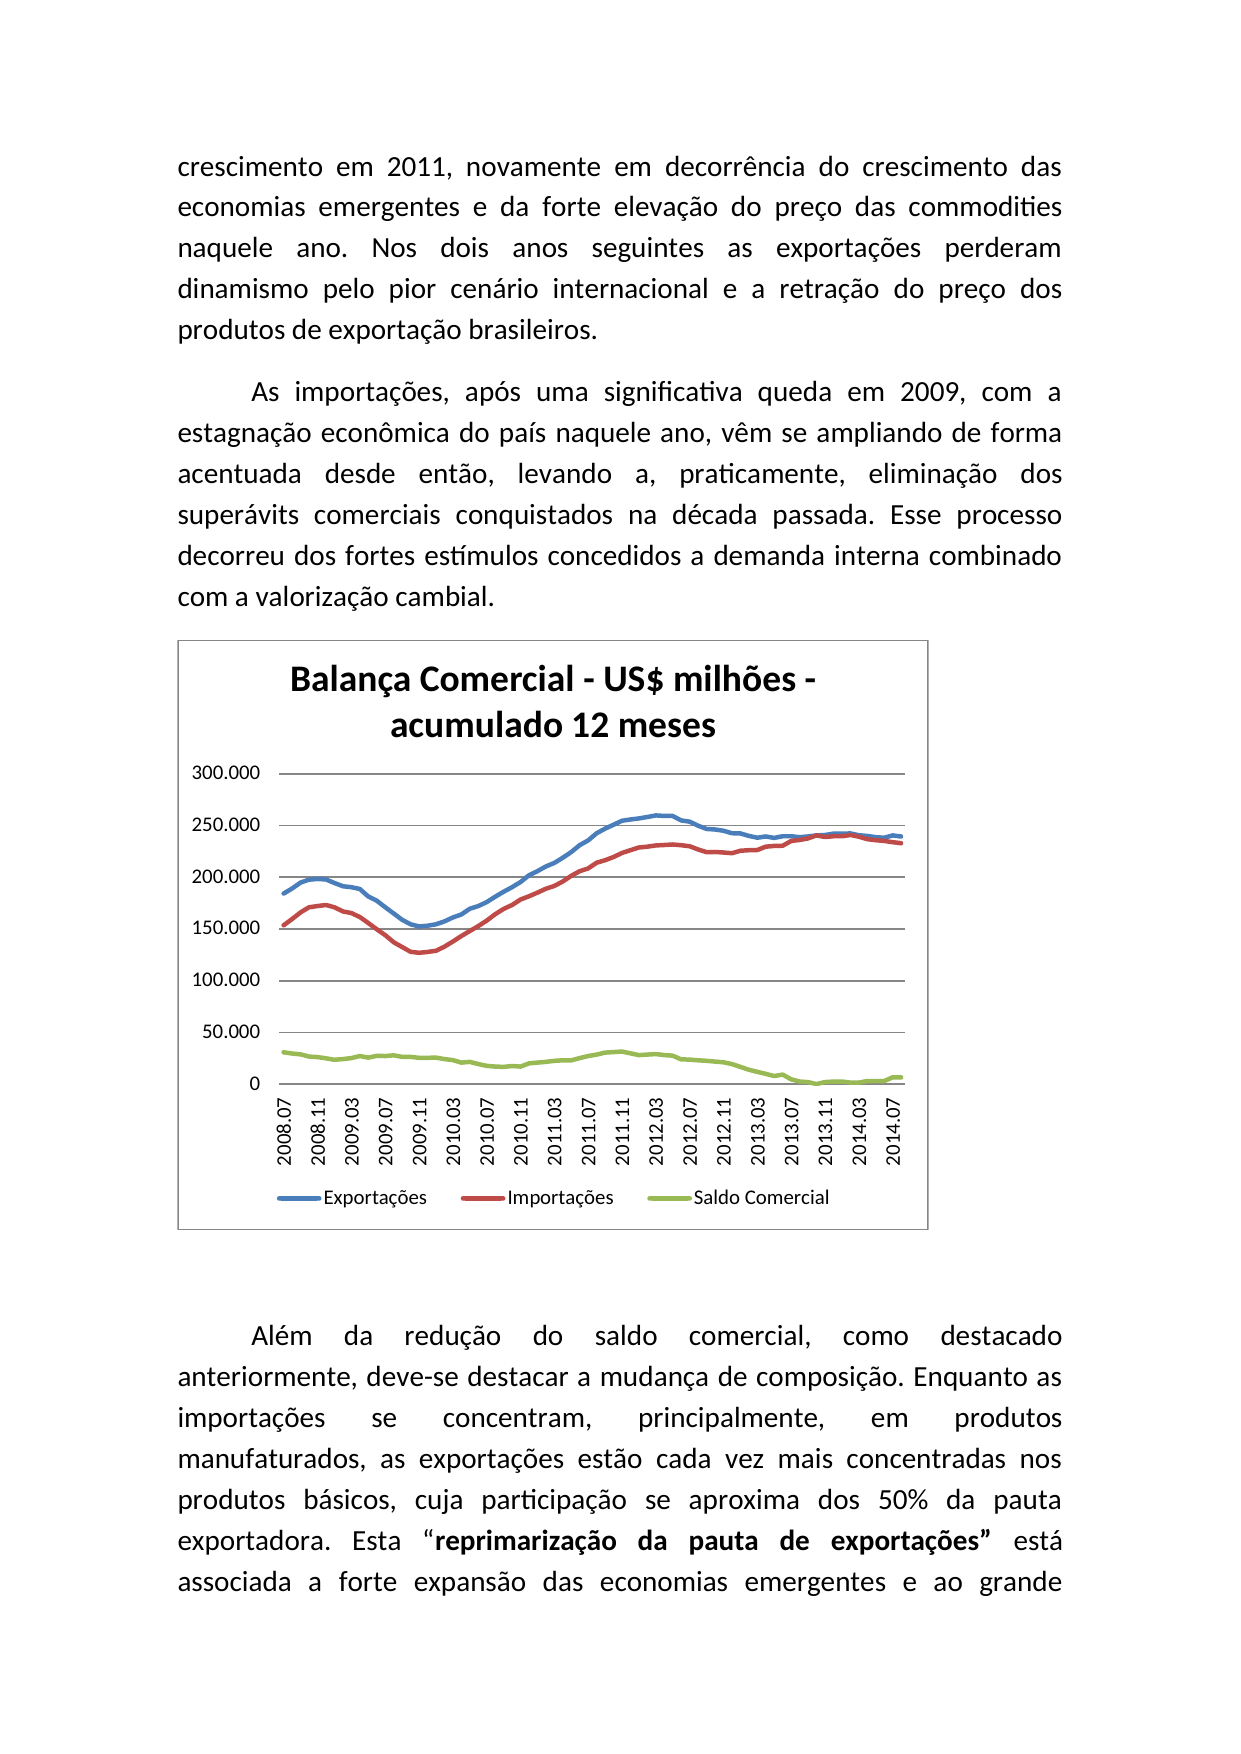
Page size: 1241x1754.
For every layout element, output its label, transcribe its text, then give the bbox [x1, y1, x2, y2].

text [177, 148, 1063, 347]
text As importações, após uma significativa queda em 2009, com a estagnação econômica do país naquele ano, vêm se ampliando de forma acentuada desde então, levando a, praticamente, eliminação dos superávits comerciais conquistados na década passada. Esse processo decorreu dos fortes estímulos concedidos a demanda interna combinado com a valorização cambial. [177, 373, 1063, 613]
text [177, 1317, 1063, 1598]
